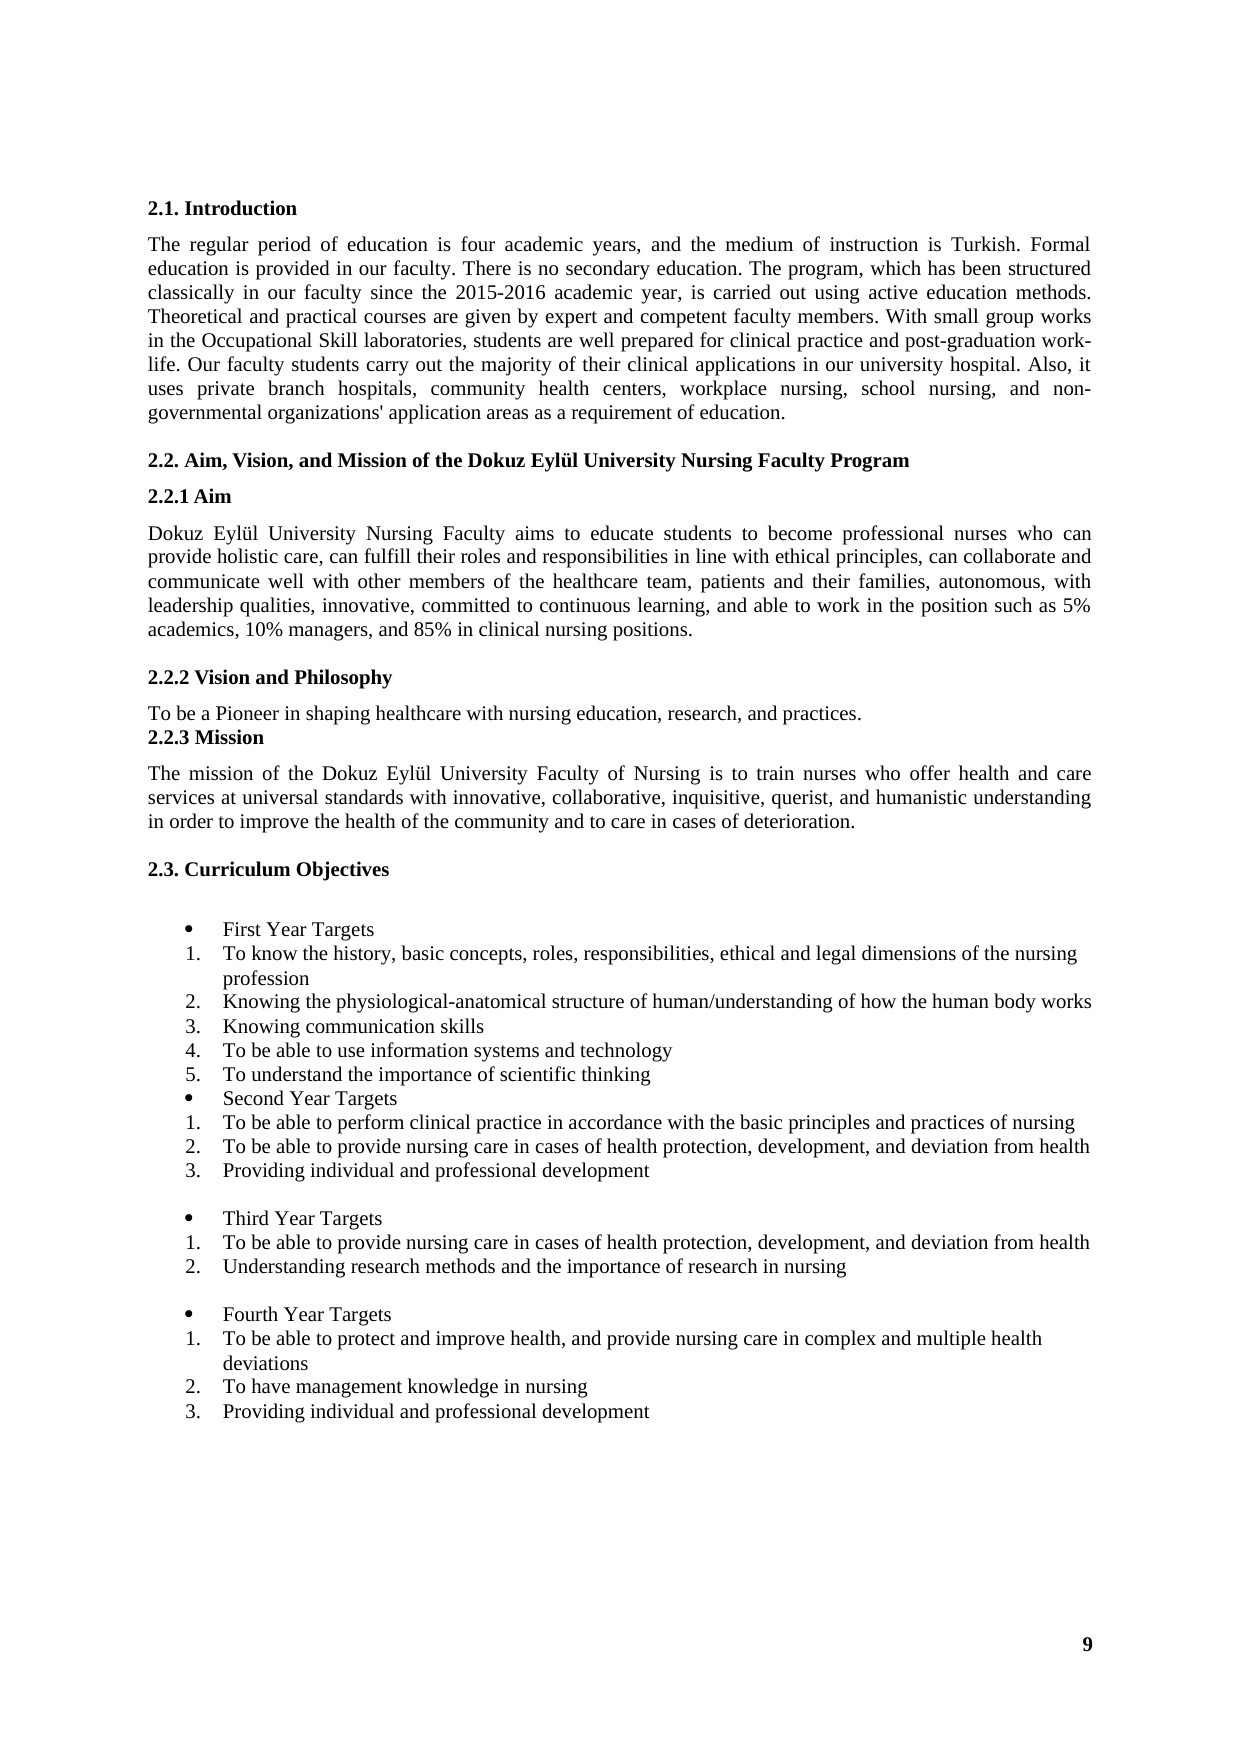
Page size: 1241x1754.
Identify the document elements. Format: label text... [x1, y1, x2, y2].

subtitle 2.3. Curriculum Objectives [148, 857, 1093, 881]
list To be able to use information systems and technology [185, 1038, 1093, 1062]
list To understand the importance of scientific thinking [185, 1062, 1093, 1086]
text The mission of the Dokuz Eylül University Faculty of Nursing is to train nurses who offer health and care services at universal standards with innovative, collaborative, inquisitive, querist, and humanistic understanding in order to improve the health of the community and to care in cases of deterioration. [148, 761, 1093, 833]
list Second Year Targets [185, 1086, 1093, 1110]
subtitle 2.2. Aim, Vision, and Mission of the Dokuz Eylül University Nursing Faculty Program [148, 448, 1093, 472]
list To have management knowledge in nursing [185, 1374, 1093, 1398]
list To be able to protect and improve health, and provide nursing care in complex and multiple health deviations [185, 1326, 1093, 1374]
subtitle 2.2.2 Vision and Philosophy [148, 665, 1093, 689]
text To be a Pioneer in shaping healthcare with nursing education, research, and practices. [148, 701, 1093, 725]
text The regular period of education is four academic years, and the medium of instruction is Turkish. Formal education is provided in our faculty. There is no secondary education. The program, which has been structured classically in our faculty since the 2015-2016 academic year, is carried out using active education methods. Theoretical and practical courses are given by expert and competent faculty members. With small group works in the Occupational Skill laboratories, students are well prepared for clinical practice and post-graduation work-life. Our faculty students carry out the majority of their clinical applications in our university hospital. Also, it uses private branch hospitals, community health centers, workplace nursing, school nursing, and non-governmental organizations' application areas as a requirement of education. [148, 232, 1093, 424]
list Understanding research methods and the importance of research in nursing [185, 1254, 1093, 1278]
list Providing individual and professional development [185, 1398, 1093, 1423]
list Providing individual and professional development [185, 1158, 1093, 1182]
list To be able to provide nursing care in cases of health protection, development, and deviation from health [185, 1134, 1093, 1158]
list To be able to provide nursing care in cases of health protection, development, and deviation from health [185, 1230, 1093, 1254]
subtitle 2.1. Introduction [148, 196, 1093, 220]
list Knowing communication skills [185, 1013, 1093, 1038]
list To know the history, basic concepts, roles, responsibilities, ethical and legal dimensions of the nursing profession [185, 941, 1093, 989]
list To be able to perform clinical practice in accordance with the basic principles and practices of nursing [185, 1110, 1093, 1134]
list Fourth Year Targets [185, 1302, 1093, 1326]
list Third Year Targets [185, 1206, 1093, 1230]
subtitle 2.2.3 Mission [148, 725, 1093, 749]
list Knowing the physiological-anatomical structure of human/understanding of how the human body works [185, 989, 1093, 1013]
list First Year Targets [185, 917, 1093, 941]
text Dokuz Eylül University Nursing Faculty aims to educate students to become professional nurses who can provide holistic care, can fulfill their roles and responsibilities in line with ethical principles, can collaborate and communicate well with other members of the healthcare team, patients and their families, autonomous, with leadership qualities, innovative, committed to continuous learning, and able to work in the position such as 5% academics, 10% managers, and 85% in clinical nursing positions. [148, 520, 1093, 641]
subtitle 2.2.1 Aim [148, 484, 1093, 508]
